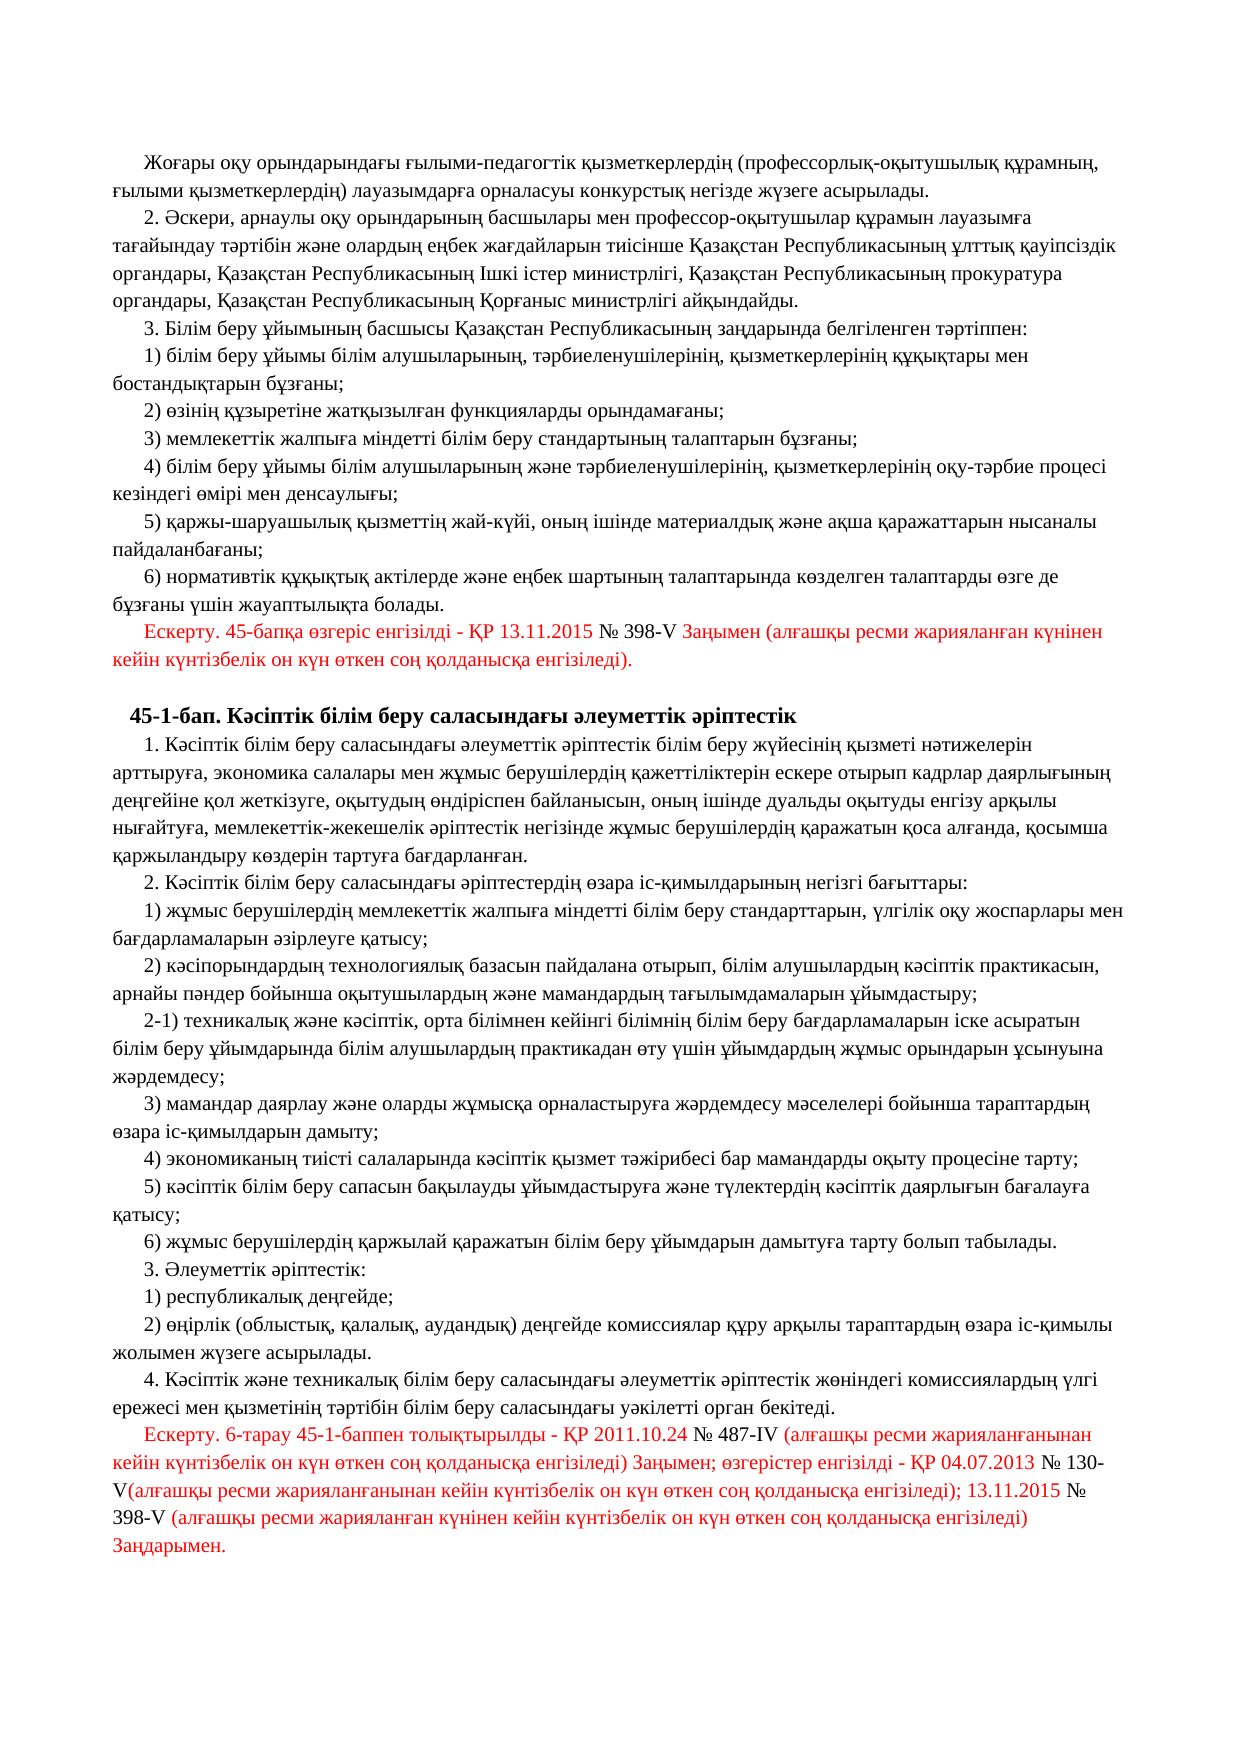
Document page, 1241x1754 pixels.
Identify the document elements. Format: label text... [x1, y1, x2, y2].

text 1. Кәсіптік білім беру саласындағы әлеуметтік әріптестік білім беру жүйесінің қызметі нәтижелерін арттыруға, экономика салалары мен жұмыс берушілердің қажеттіліктерін ескере отырып кадрлар даярлығының деңгейіне қол жеткізуге, оқытудың өндіріспен байланысын, оның ішінде дуальды оқытуды енгізу арқылы нығайтуға, мемлекеттік-жекешелік әріптестік негізінде жұмыс берушілердің қаражатын қоса алғанда, қосымша қаржыландыру көздерін тартуға бағдарланған. 2. Кәсіптік білім беру саласындағы әріптестердің өзара іс-қимылдарының негізгі бағыттары: 1) жұмыс берушілердің мемлекеттік жалпыға міндетті білім беру стандарттарын, үлгілік оқу жоспарлары мен бағдарламаларын әзірлеуге қатысу; 2) кәсіпорындардың технологиялық базасын пайдалана отырып, білім алушылардың кәсіптік практикасын, арнайы пәндер бойынша оқытушылардың және мамандардың тағылымдамаларын ұйымдастыру; 2-1) техникалық және кәсіптік, орта білімнен кейінгі білімнің білім беру бағдарламаларын іске асыратын білім беру ұйымдарында білім алушылардың практикадан өту үшін ұйымдардың жұмыс орындарын ұсынуына жәрдемдесу; 3) мамандар даярлау және оларды жұмысқа орналастыруға жәрдемдесу мәселелері бойынша тараптардың өзара іс-қимылдарын дамыту; 4) экономиканың тиісті салаларында кәсіптік қызмет тәжірибесі бар мамандарды оқыту процесіне тарту; 5) кәсіптік білім беру сапасын бақылауды ұйымдастыруға және түлектердің кәсіптік даярлығын бағалауға қатысу; 6) жұмыс берушілердің қаржылай қаражатын білім беру ұйымдарын дамытуға тарту болып табылады. 3. Әлеуметтік әріптестік: 1) республикалық деңгейде; 2) өңірлік (облыстық, қалалық, аудандық) деңгейде комиссиялар құру арқылы тараптардың өзара іс-қимылы жолымен жүзеге асырылады. 4. Кәсіптік және техникалық білім беру саласындағы әлеуметтік әріптестік жөніндегі комиссиялардың үлгі ережесі мен қызметінің тәртібін білім беру саласындағы уәкілетті орган бекітеді. Ескерту. 6-тарау 45-1-баппен толықтырылды - ҚР 2011.10.24 № 487-ІV (алғашқы ресми жарияланғанынан кейін күнтiзбелiк он күн өткен соң қолданысқа енгiзiледi) Заңымен; өзгерістер енгізілді - ҚР 04.07.2013 № 130-V(алғашқы ресми жарияланғанынан кейін күнтізбелік он күн өткен соң қолданысқа енгізіледі); 13.11.2015 № 398-V (алғашқы ресми жарияланған күнінен кейін күнтізбелік он күн өткен соң қолданысқа енгізіледі) Заңдарымен. [112, 732, 1128, 1584]
text 45-1-бап. Кәсіптік білім беру саласындағы әлеуметтік әріптестік [112, 702, 1128, 728]
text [112, 150, 1128, 698]
